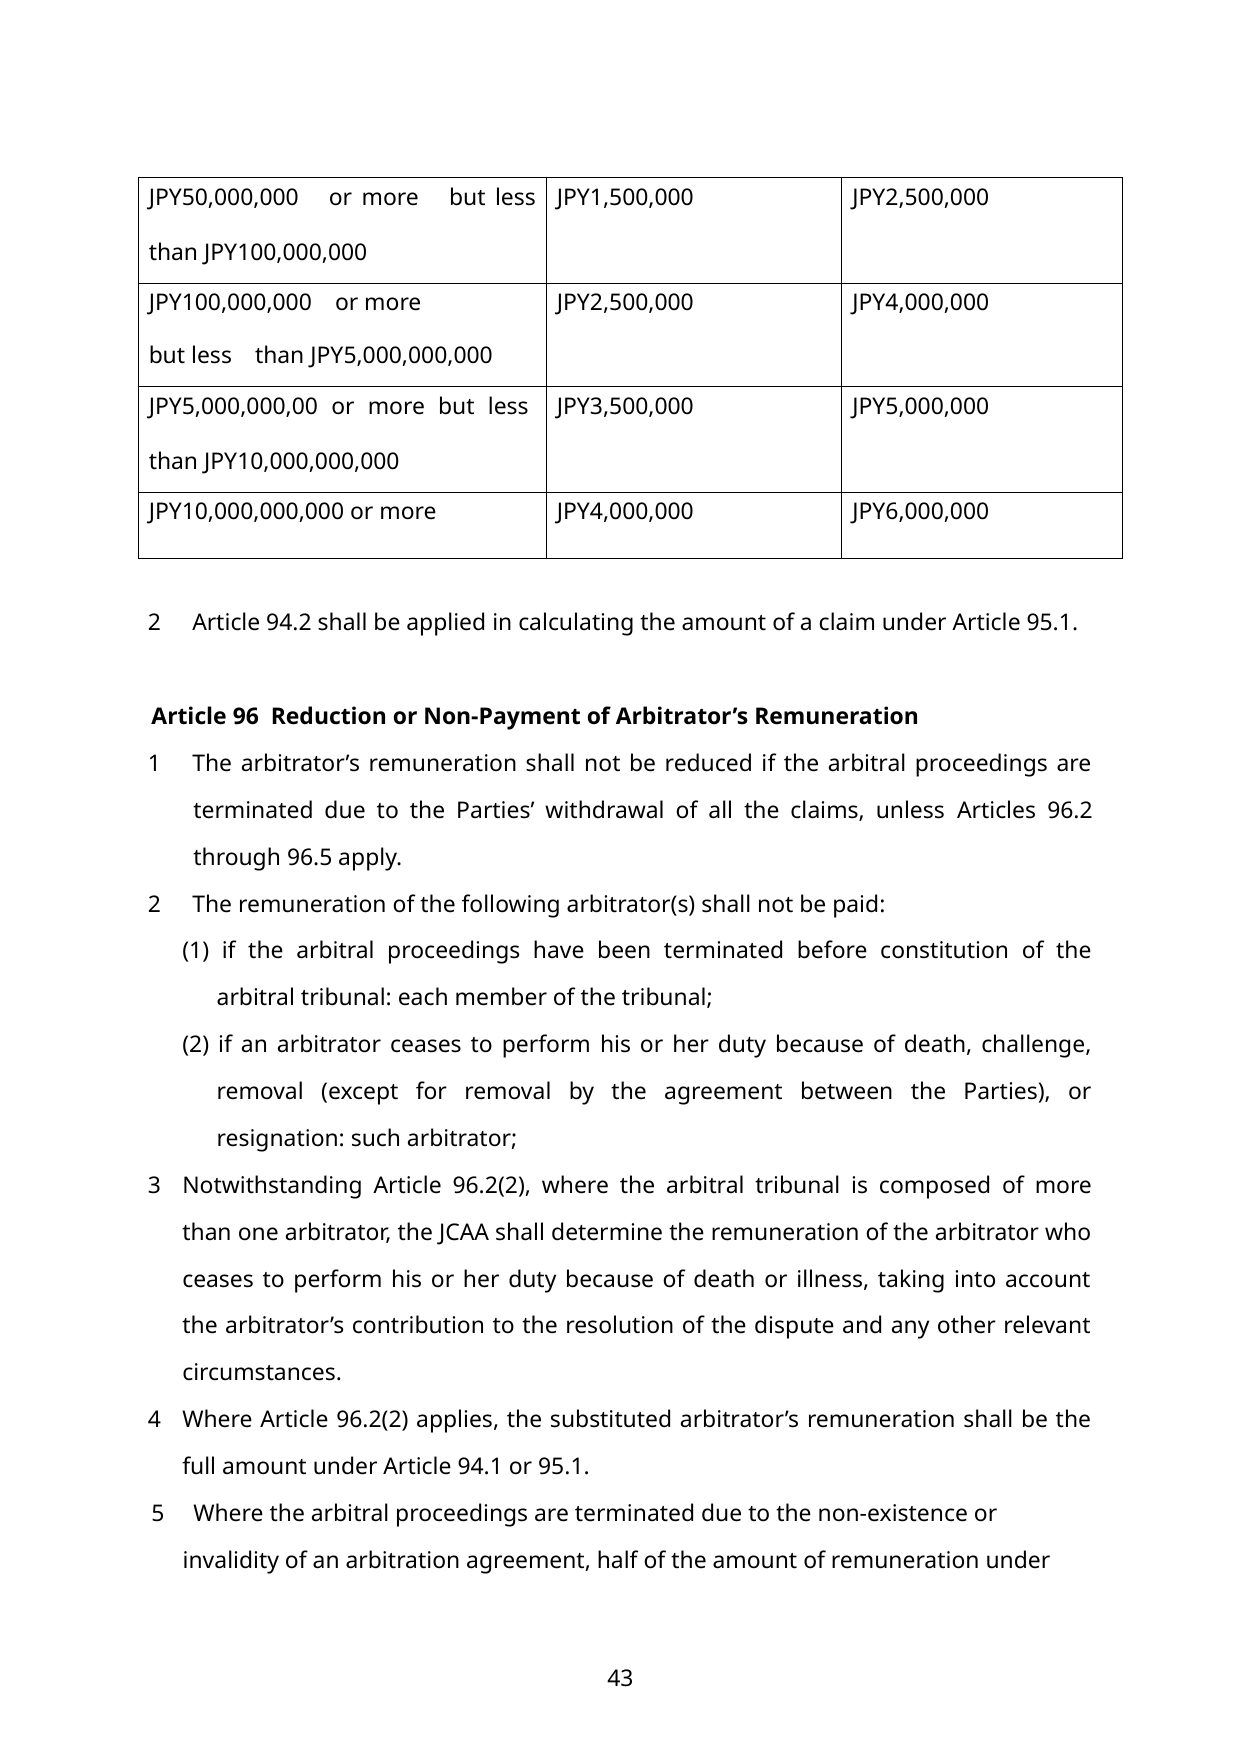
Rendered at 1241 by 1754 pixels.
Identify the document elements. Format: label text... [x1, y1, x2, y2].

table_cell JPY50,000,000 or more but less than JPY100,000,000 [139, 178, 546, 282]
subtitle Article 96 Reduction or Non-Payment of Arbitrator’s Remuneration [151, 700, 1092, 731]
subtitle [151, 1497, 1092, 1575]
table_cell JPY2,500,000 [842, 178, 1122, 282]
table_cell JPY5,000,000 [842, 387, 1122, 492]
table_cell JPY1,500,000 [547, 178, 841, 282]
text 2 Article 94.2 shall be applied in calculating the amount of a claim under Article 95.1. [148, 606, 1092, 637]
text 3 Notwithstanding Article 96.2(2), where the arbitral tribunal is composed of more than one arbitrator, the JCAA shall determine the remuneration of the arbitrator who ceases to perform his or her duty because of death or illness, taking into account the arbitrator’s contribution to the resolution of the dispute and any other relevant circumstances. [148, 1169, 1092, 1387]
table_cell JPY6,000,000 [842, 493, 1122, 558]
text (2) if an arbitrator ceases to perform his or her duty because of death, challenge, removal (except for removal by the agreement between the Parties), or resignation: such arbitrator; [182, 1028, 1092, 1153]
text 2 The remuneration of the following arbitrator(s) shall not be paid: [148, 887, 1092, 919]
table_cell JPY4,000,000 [842, 284, 1122, 386]
table_cell JPY5,000,000,00 or more but less than JPY10,000,000,000 [139, 387, 546, 492]
text 4 Where Article 96.2(2) applies, the substituted arbitrator’s remuneration shall be the full amount under Article 94.1 or 95.1. [148, 1403, 1092, 1481]
table_cell JPY3,500,000 [547, 387, 841, 492]
text (1) if the arbitral proceedings have been terminated before constitution of the arbitral tribunal: each member of the tribunal; [182, 934, 1092, 1012]
table_cell JPY4,000,000 [547, 493, 841, 558]
table_cell JPY100,000,000 or more but less than JPY5,000,000,000 [139, 284, 546, 386]
table_cell JPY10,000,000,000 or more [139, 493, 546, 558]
table_cell JPY2,500,000 [547, 284, 841, 386]
text 1 The arbitrator’s remuneration shall not be reduced if the arbitral proceedings are terminated due to the Parties’ withdrawal of all the claims, unless Articles 96.2 through 96.5 apply. [148, 747, 1092, 872]
